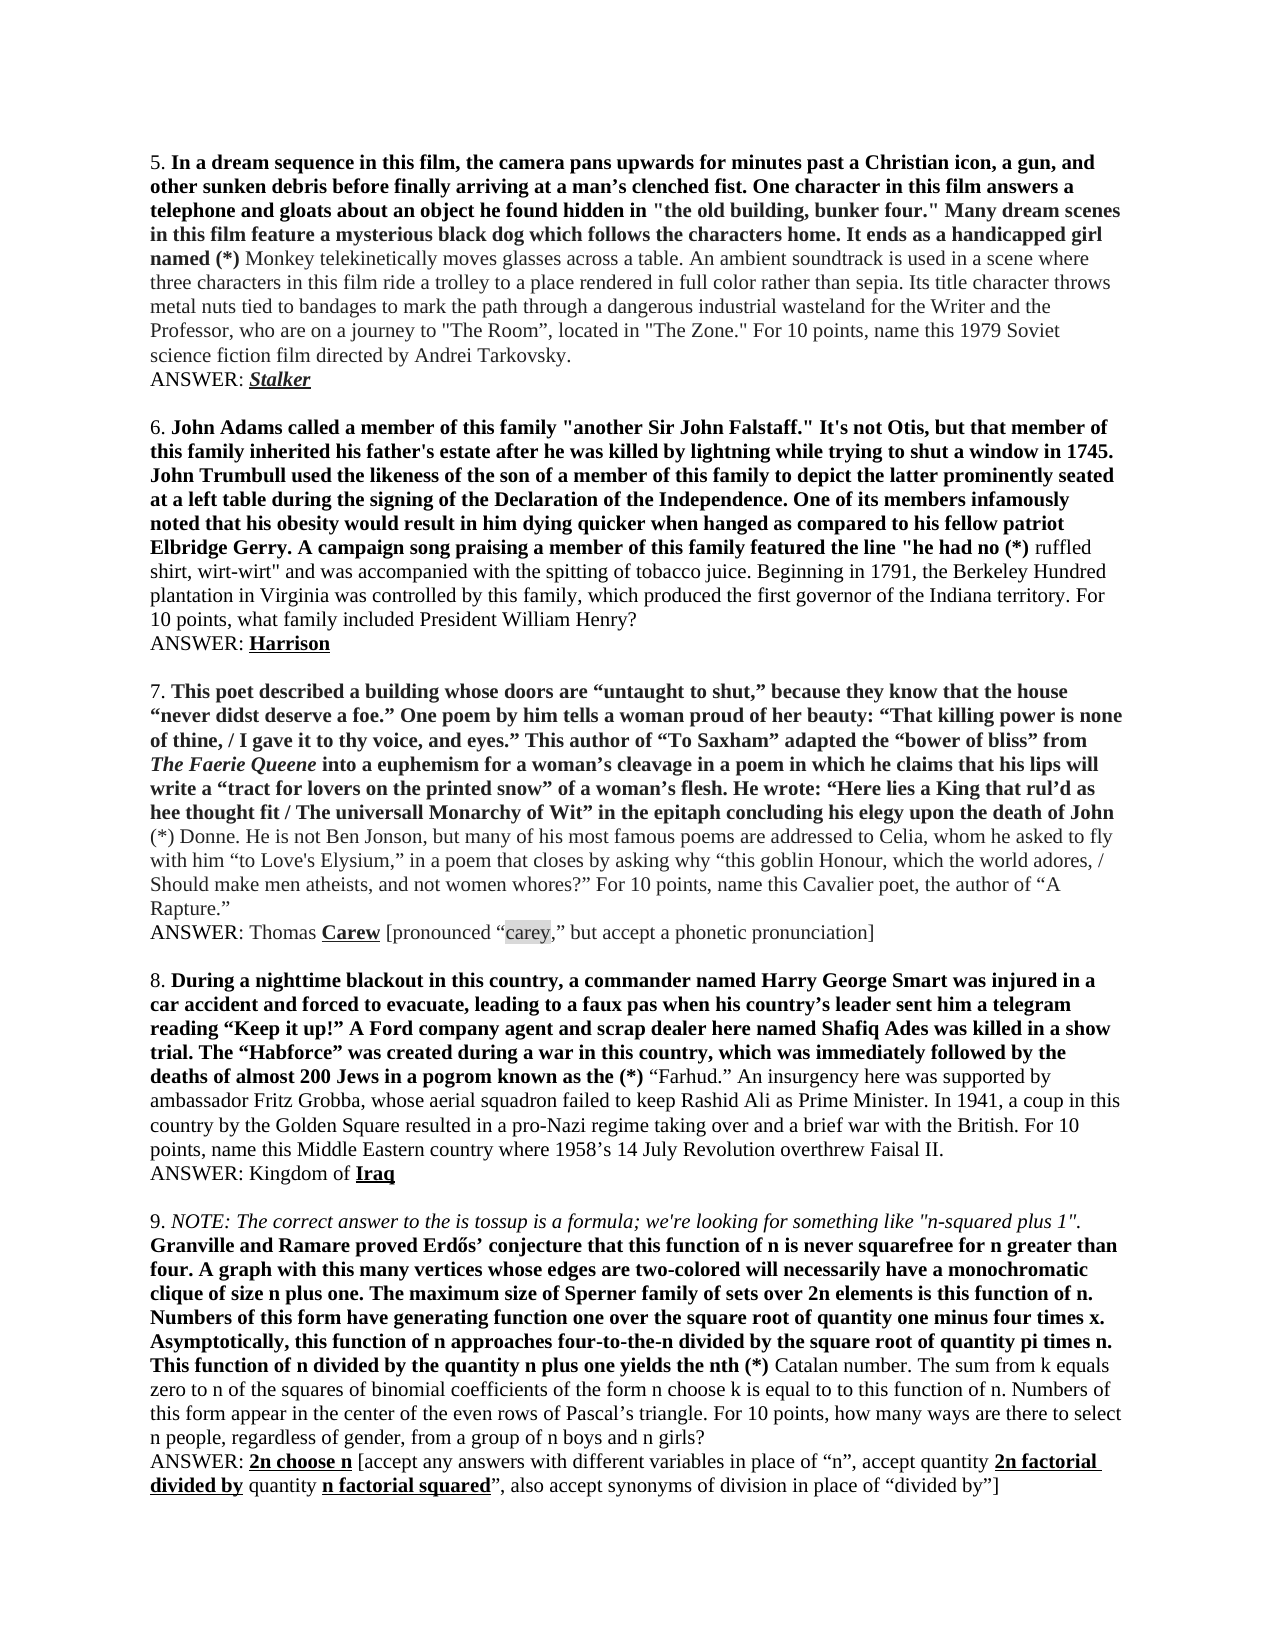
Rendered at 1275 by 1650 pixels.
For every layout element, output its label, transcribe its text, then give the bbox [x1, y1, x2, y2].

text 5. In a dream sequence in this film, the camera pans upwards for minutes past a Christian icon, a gun, and other sunken debris before finally arriving at a man’s clenched fist. One character in this film answers a telephone and gloats about an object he found hidden in "the old building, bunker four." Many dream scenes in this film feature a mysterious black dog which follows the characters home. It ends as a handicapped girl named (*) Monkey telekinetically moves glasses across a table. An ambient soundtrack is used in a scene where three characters in this film ride a trolley to a place rendered in full color rather than sepia. Its title character throws metal nuts tied to bandages to mark the path through a dangerous industrial wasteland for the Writer and the Professor, who are on a journey to "The Room”, located in "The Zone." For 10 points, name this 1979 Soviet science fiction film directed by Andrei Tarkovsky. ANSWER: Stalker [150, 150, 1125, 391]
text 9. NOTE: The correct answer to the is tossup is a formula; we're looking for something like "n-squared plus 1". Granville and Ramare proved Erdős’ conjecture that this function of n is never squarefree for n greater than four. A graph with this many vertices whose edges are two-colored will necessarily have a monochromatic clique of size n plus one. The maximum size of Sperner family of sets over 2n elements is this function of n. Numbers of this form have generating function one over the square root of quantity one minus four times x. Asymptotically, this function of n approaches four-to-the-n divided by the square root of quantity pi times n. This function of n divided by the quantity n plus one yields the nth (*) Catalan number. The sum from k equals zero to n of the squares of binomial coefficients of the form n choose k is equal to to this function of n. Numbers of this form appear in the center of the even rows of Pascal’s triangle. For 10 points, how many ways are there to select n people, regardless of gender, from a group of n boys and n girls? ANSWER: 2n choose n [accept any answers with different variables in place of “n”, accept quantity 2n factorial divided by quantity n factorial squared”, also accept synonyms of division in place of “divided by”] [150, 1209, 1125, 1497]
text 7. This poet described a building whose doors are “untaught to shut,” because they know that the house “never didst deserve a foe.” One poem by him tells a woman proud of her beauty: “That killing power is none of thine, / I gave it to thy voice, and eyes.” This author of “To Saxham” adapted the “bower of bliss” from The Faerie Queene into a euphemism for a woman’s cleavage in a poem in which he claims that his lips will write a “tract for lovers on the printed snow” of a woman’s flesh. He wrote: “Here lies a King that rul’d as hee thought fit / The universall Monarchy of Wit” in the epitaph concluding his elegy upon the death of John (*) Donne. He is not Ben Jonson, but many of his most famous poems are addressed to Celia, whom he asked to fly with him “to Love's Elysium,” in a poem that closes by asking why “this goblin Honour, which the world adores, / Should make men atheists, and not women whores?” For 10 points, name this Cavalier poet, the author of “A Rapture.” ANSWER: Thomas Carew [pronounced “carey,” but accept a phonetic pronunciation] [150, 679, 1125, 944]
text 8. During a nighttime blackout in this country, a commander named Harry George Smart was injured in a car accident and forced to evacuate, leading to a faux pas when his country’s leader sent him a telegram reading “Keep it up!” A Ford company agent and scrap dealer here named Shafiq Ades was killed in a show trial. The “Habforce” was created during a war in this country, which was immediately followed by the deaths of almost 200 Jews in a pogrom known as the (*) “Farhud.” An insurgency here was supported by ambassador Fritz Grobba, whose aerial squadron failed to keep Rashid Ali as Prime Minister. In 1941, a coup in this country by the Golden Square resulted in a pro-Nazi regime taking over and a brief war with the British. For 10 points, name this Middle Eastern country where 1958’s 14 July Revolution overthrew Faisal II. ANSWER: Kingdom of Iraq [150, 968, 1125, 1185]
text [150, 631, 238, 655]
text 6. John Adams called a member of this family "another Sir John Falstaff." It's not Otis, but that member of this family inherited his father's estate after he was killed by lightning while trying to shut a window in 1745. John Trumbull used the likeness of the son of a member of this family to depict the latter prominently seated at a left table during the signing of the Declaration of the Independence. One of its members infamously noted that his obesity would result in him dying quicker when hanged as compared to his fellow patriot Elbridge Gerry. A campaign song praising a member of this family featured the line "he had no (*) ruffled shirt, wirt-wirt" and was accompanied with the spitting of tobacco juice. Beginning in 1791, the Berkeley Hundred plantation in Virginia was controlled by this family, which produced the first governor of the Indiana territory. For 10 points, what family included President William Henry? ANSWER: Harrison [330, 415, 1125, 655]
